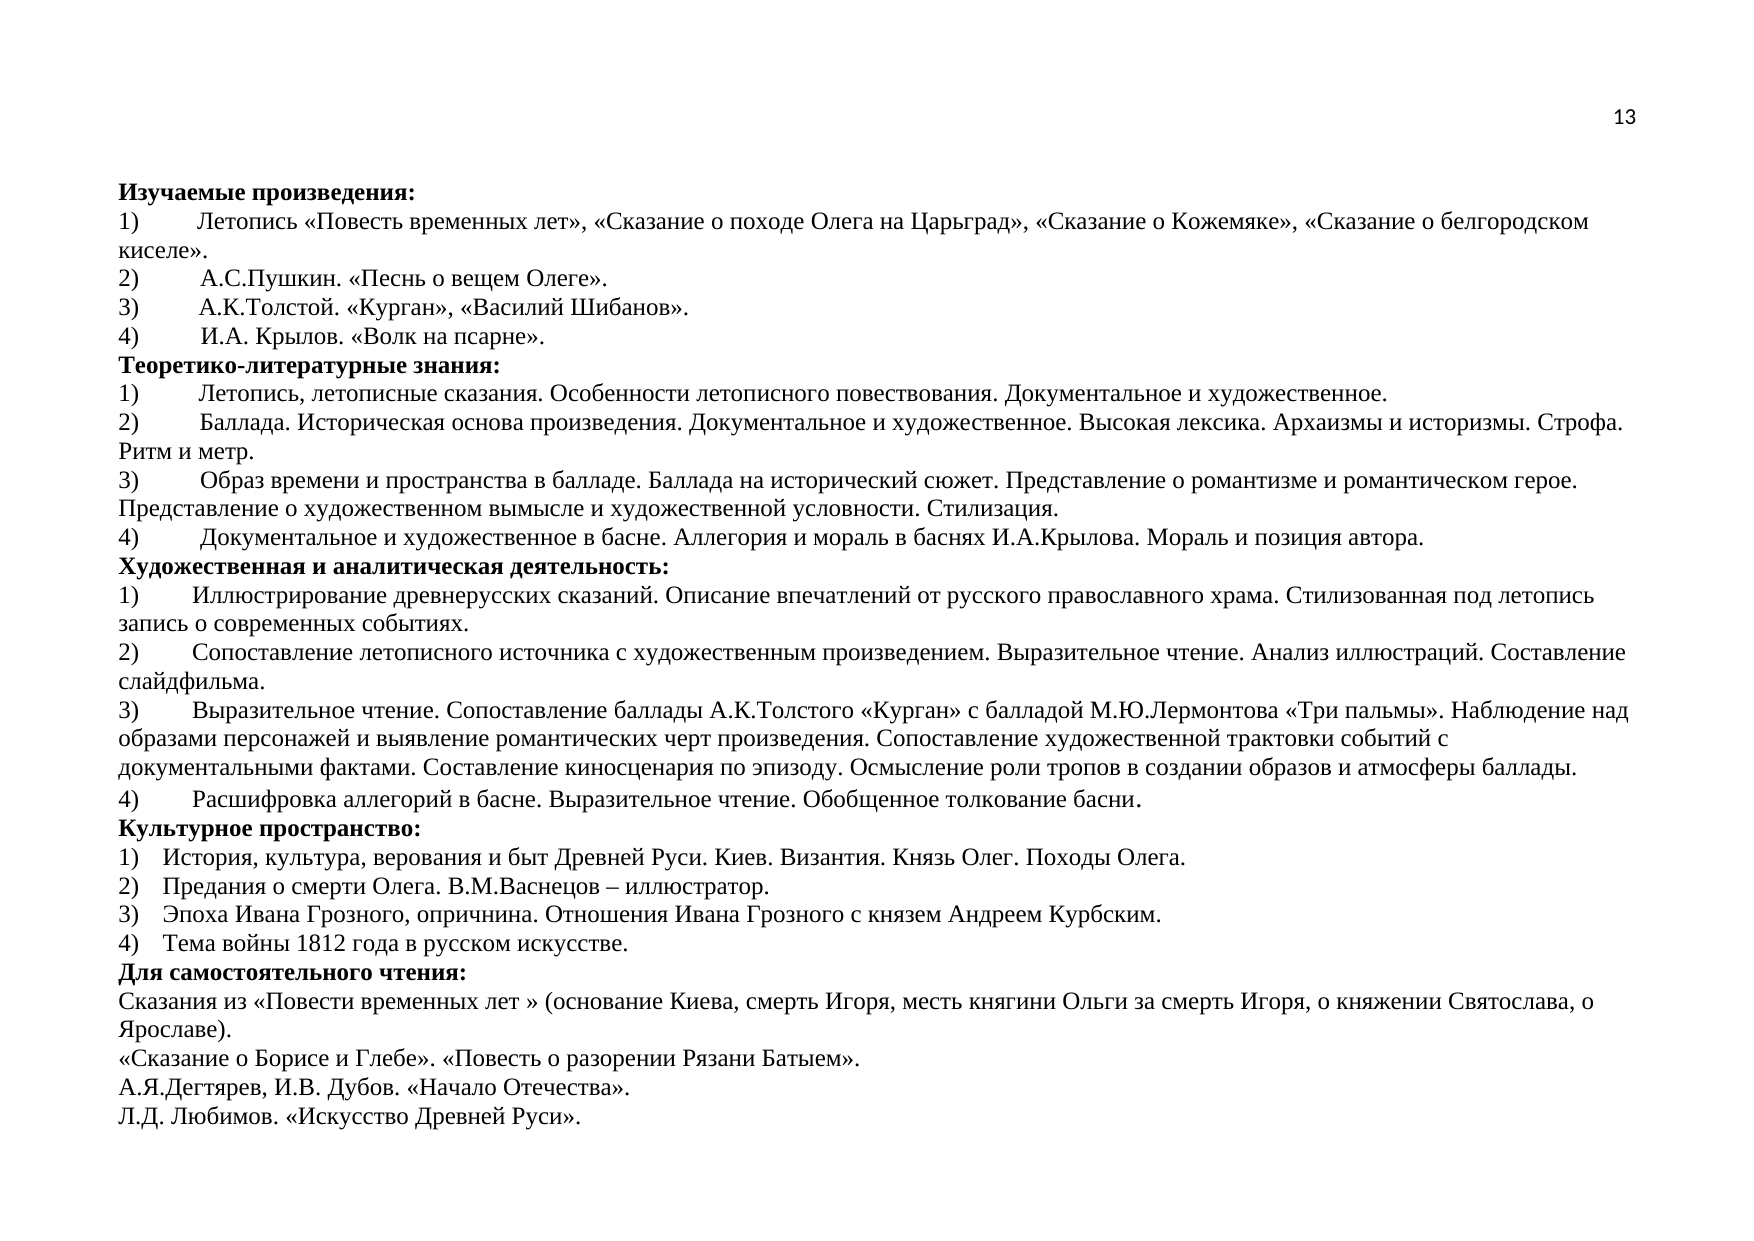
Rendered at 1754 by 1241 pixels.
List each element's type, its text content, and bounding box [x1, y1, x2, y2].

list Сопоставление летописного источника с художественным произведением. Выразительное чтение. Анализ иллюстраций. Составление слайдфильма. [118, 637, 1636, 695]
text Художественная и аналитическая деятельность: [118, 551, 1636, 580]
list Расшифровка аллегорий в басне. Выразительное чтение. Обобщенное толкование басни. [118, 781, 1636, 813]
list Летопись «Повесть временных лет», «Сказание о походе Олега на Царьград», «Сказание о Кожемяке», «Сказание о белгородском киселе». [118, 206, 1636, 263]
text «Сказание о Борисе и Глебе». «Повесть о разорении Рязани Батыем». [118, 1043, 1636, 1072]
list Предания о смерти Олега. В.М.Васнецов – иллюстратор. [118, 871, 1636, 899]
list А.С.Пушкин. «Песнь о вещем Олеге». [118, 263, 1636, 292]
text Культурное пространство: [118, 813, 1636, 842]
list Образ времени и пространства в балладе. Баллада на исторический сюжет. Представление о романтизме и романтическом герое. Представление о художественном вымысле и художественной условности. Стилизация. [118, 465, 1636, 522]
list И.А. Крылов. «Волк на псарне». [118, 321, 1636, 350]
list А.К.Толстой. «Курган», «Василий Шибанов». [118, 292, 1636, 321]
list Баллада. Историческая основа произведения. Документальное и художественное. Высокая лексика. Архаизмы и историзмы. Строфа. Ритм и метр. [118, 407, 1636, 465]
list Выразительное чтение. Сопоставление баллады А.К.Толстого «Курган» с балладой М.Ю.Лермонтова «Три пальмы». Наблюдение над образами персонажей и выявление романтических черт произведения. Сопоставление художественной трактовки событий с документальными фактами. Составление киносценария по эпизоду. Осмысление роли тропов в создании образов и атмосферы баллады. [118, 695, 1636, 781]
list Летопись, летописные сказания. Особенности летописного повествования. Документальное и художественное. [118, 378, 1636, 407]
text Изучаемые произведения: [118, 177, 1636, 206]
list Тема войны 1812 года в русском искусстве. [118, 928, 1636, 957]
list История, культура, верования и быт Древней Руси. Киев. Византия. Князь Олег. Походы Олега. [118, 842, 1636, 871]
text Л.Д. Любимов. «Искусство Древней Руси». [118, 1101, 1636, 1129]
text Сказания из «Повести временных лет » (основание Киева, смерть Игоря, месть княгини Ольги за смерть Игоря, о княжении Святослава, о Ярославе). [118, 986, 1636, 1043]
text Для самостоятельного чтения: [118, 957, 1636, 986]
list Документальное и художественное в басне. Аллегория и мораль в баснях И.А.Крылова. Мораль и позиция автора. [118, 522, 1636, 551]
list Эпоха Ивана Грозного, опричнина. Отношения Ивана Грозного с князем Андреем Курбским. [118, 899, 1636, 928]
text А.Я.Дегтярев, И.В. Дубов. «Начало Отечества». [118, 1072, 1636, 1101]
list Иллюстрирование древнерусских сказаний. Описание впечатлений от русского православного храма. Стилизованная под летопись запись о современных событиях. [118, 580, 1636, 637]
text Теоретико-литературные знания: [118, 350, 1636, 378]
